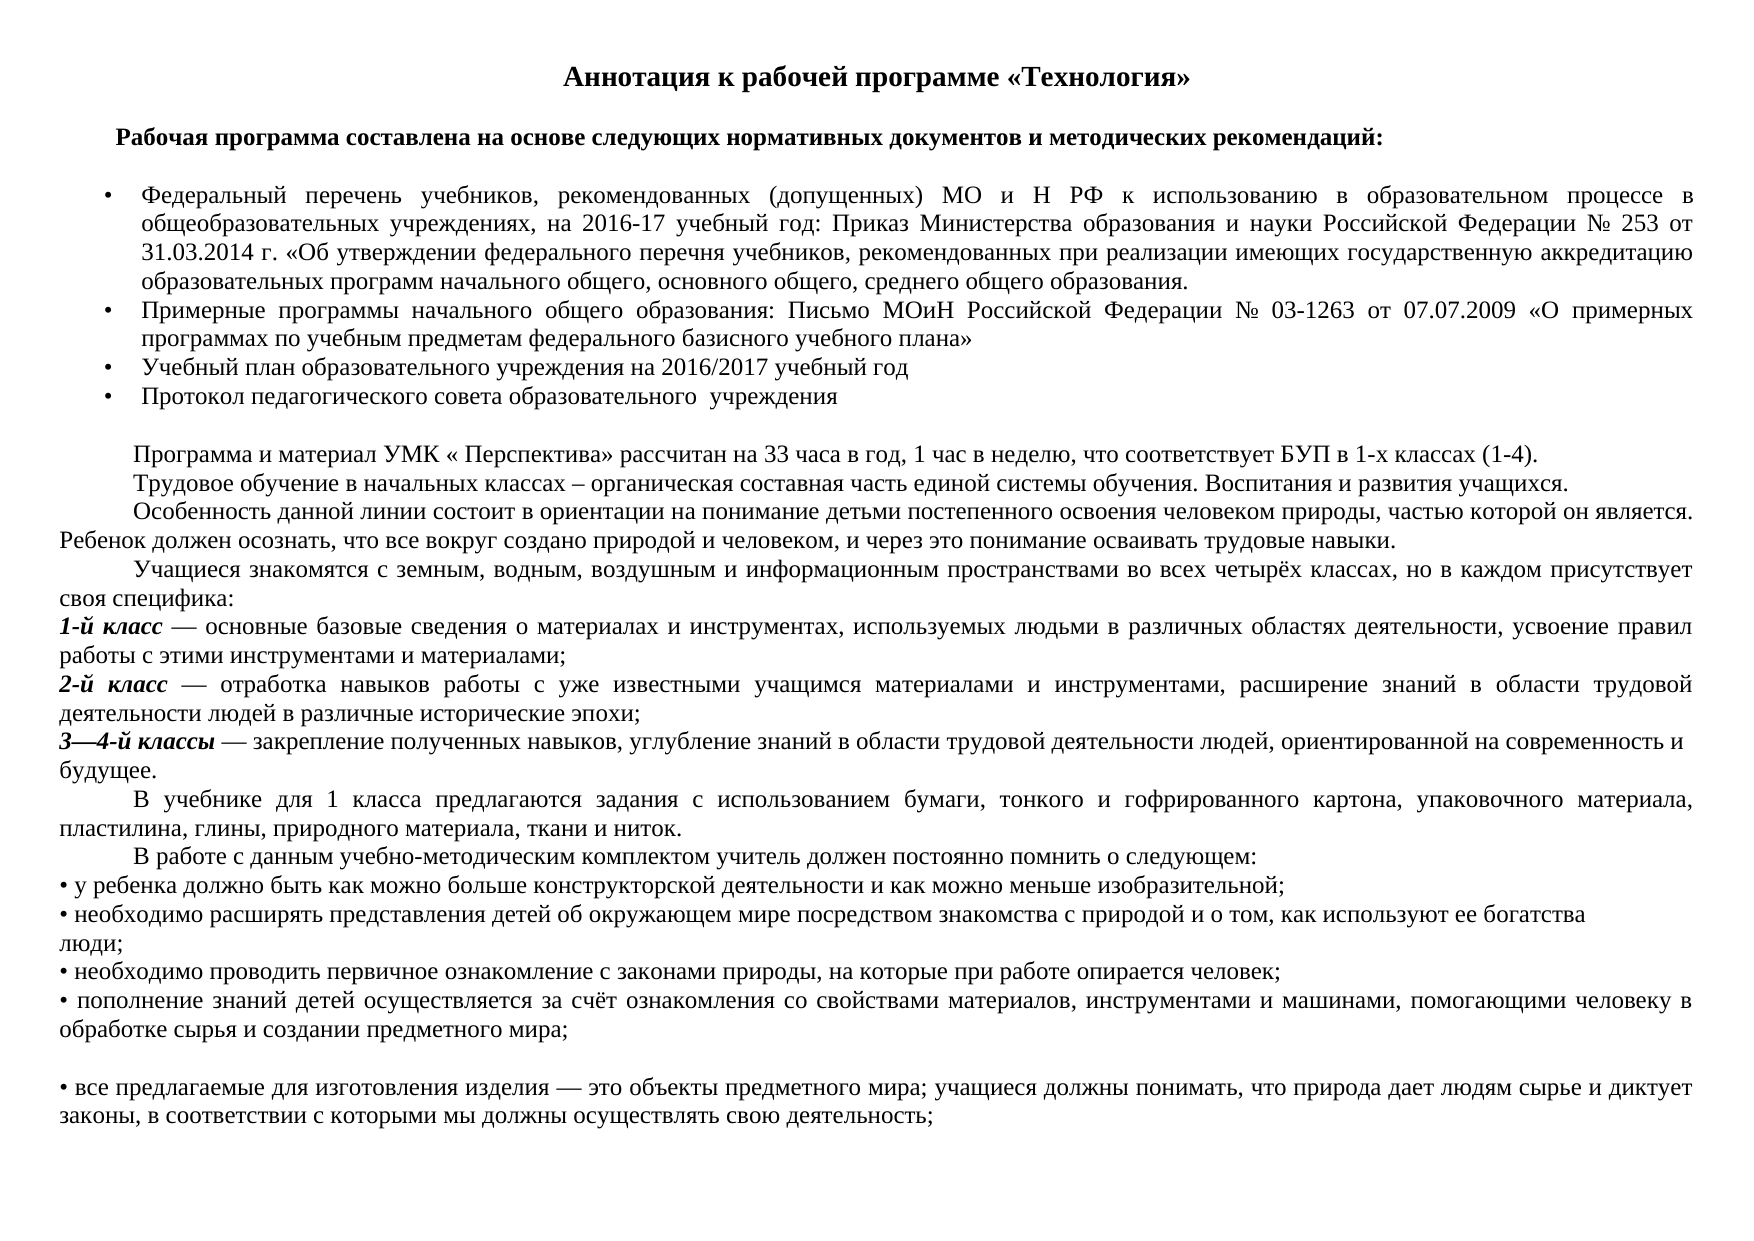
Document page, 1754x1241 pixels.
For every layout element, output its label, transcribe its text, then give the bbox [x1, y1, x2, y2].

list Протокол педагогического совета образовательного учреждения [103, 381, 1695, 410]
text В работе с данным учебно-методическим комплектом учитель должен постоянно помнить о следующем: [59, 841, 1695, 870]
text • необходимо проводить первичное ознакомление с законами природы, на которые при работе опирается человек; [59, 956, 1695, 985]
text В учебнике для 1 класса предлагаются задания с использованием бумаги, тонкого и гофрированного картона, упаковочного материала, пластилина, глины, природного материала, ткани и ниток. [59, 784, 1695, 841]
text 3—4-й классы — закрепление полученных навыков, углубление знаний в области трудовой деятельности людей, ориентированной на современность и [59, 726, 1695, 755]
text • все предлагаемые для изготовления изделия — это объекты предметного мира; учащиеся должны понимать, что природа дает людям сырье и диктует законы, в соответствии с которыми мы должны осуществлять свою деятельность; [59, 1072, 1695, 1129]
text Учащиеся знакомятся с земным, водным, воздушным и информационным пространствами во всех четырёх классах, но в каждом присутствует своя специфика: [59, 554, 1695, 611]
text 2-й класс — отработка навыков работы с уже известными учащимся материалами и инструментами, расширение знаний в области трудовой деятельности людей в различные исторические эпохи; [59, 669, 1695, 726]
list Примерные программы начального общего образования: Письмо МОиН Российской Федерации № 03-1263 от 07.07.2009 «О примерных программах по учебным предметам федерального базисного учебного плана» [103, 295, 1695, 352]
text • необходимо расширять представления детей об окружающем мире посредством знакомства с природой и о том, как используют ее богатства [59, 899, 1695, 928]
text Особенность данной линии состоит в ориентации на понимание детьми постепенного освоения человеком природы, частью которой он является. Ребенок должен осознать, что все вокруг создано природой и человеком, и через это понимание осваивать трудовые навыки. [59, 496, 1695, 554]
text • у ребенка должно быть как можно больше конструкторской деятельности и как можно меньше изобразительной; [59, 870, 1695, 899]
list Учебный план образовательного учреждения на 2016/2017 учебный год [103, 352, 1695, 381]
text Программа и материал УМК « Перспектива» рассчитан на 33 часа в год, 1 час в неделю, что соответствует БУП в 1-х классах (1-4). [59, 439, 1695, 468]
text 1-й класс — основные базовые сведения о материалах и инструментах, используемых людьми в различных областях деятельности, усвоение правил работы с этими инструментами и материалами; [59, 611, 1695, 669]
text Трудовое обучение в начальных классах – органическая составная часть единой системы обучения. Воспитания и развития учащихся. [59, 468, 1695, 496]
text будущее. [59, 755, 1695, 784]
text люди; [59, 928, 1695, 956]
text Рабочая программа составлена на основе следующих нормативных документов и методических рекомендаций: [59, 122, 1695, 151]
text Аннотация к рабочей программе «Технология» [59, 59, 1695, 93]
list Федеральный перечень учебников, рекомендованных (допущенных) МО и Н РФ к использованию в образовательном процессе в общеобразовательных учреждениях, на 2016-17 учебный год: Приказ Министерства образования и науки Российской Федерации № 253 от 31.03.2014 г. «Об утверждении федерального перечня учебников, рекомендованных при реализации имеющих государственную аккредитацию образовательных программ начального общего, основного общего, среднего общего образования. [103, 180, 1695, 295]
text • пополнение знаний детей осуществляется за счёт ознакомления со свойствами материалов, инструментами и машинами, помогающими человеку в обработке сырья и создании предметного мира; [59, 985, 1695, 1043]
